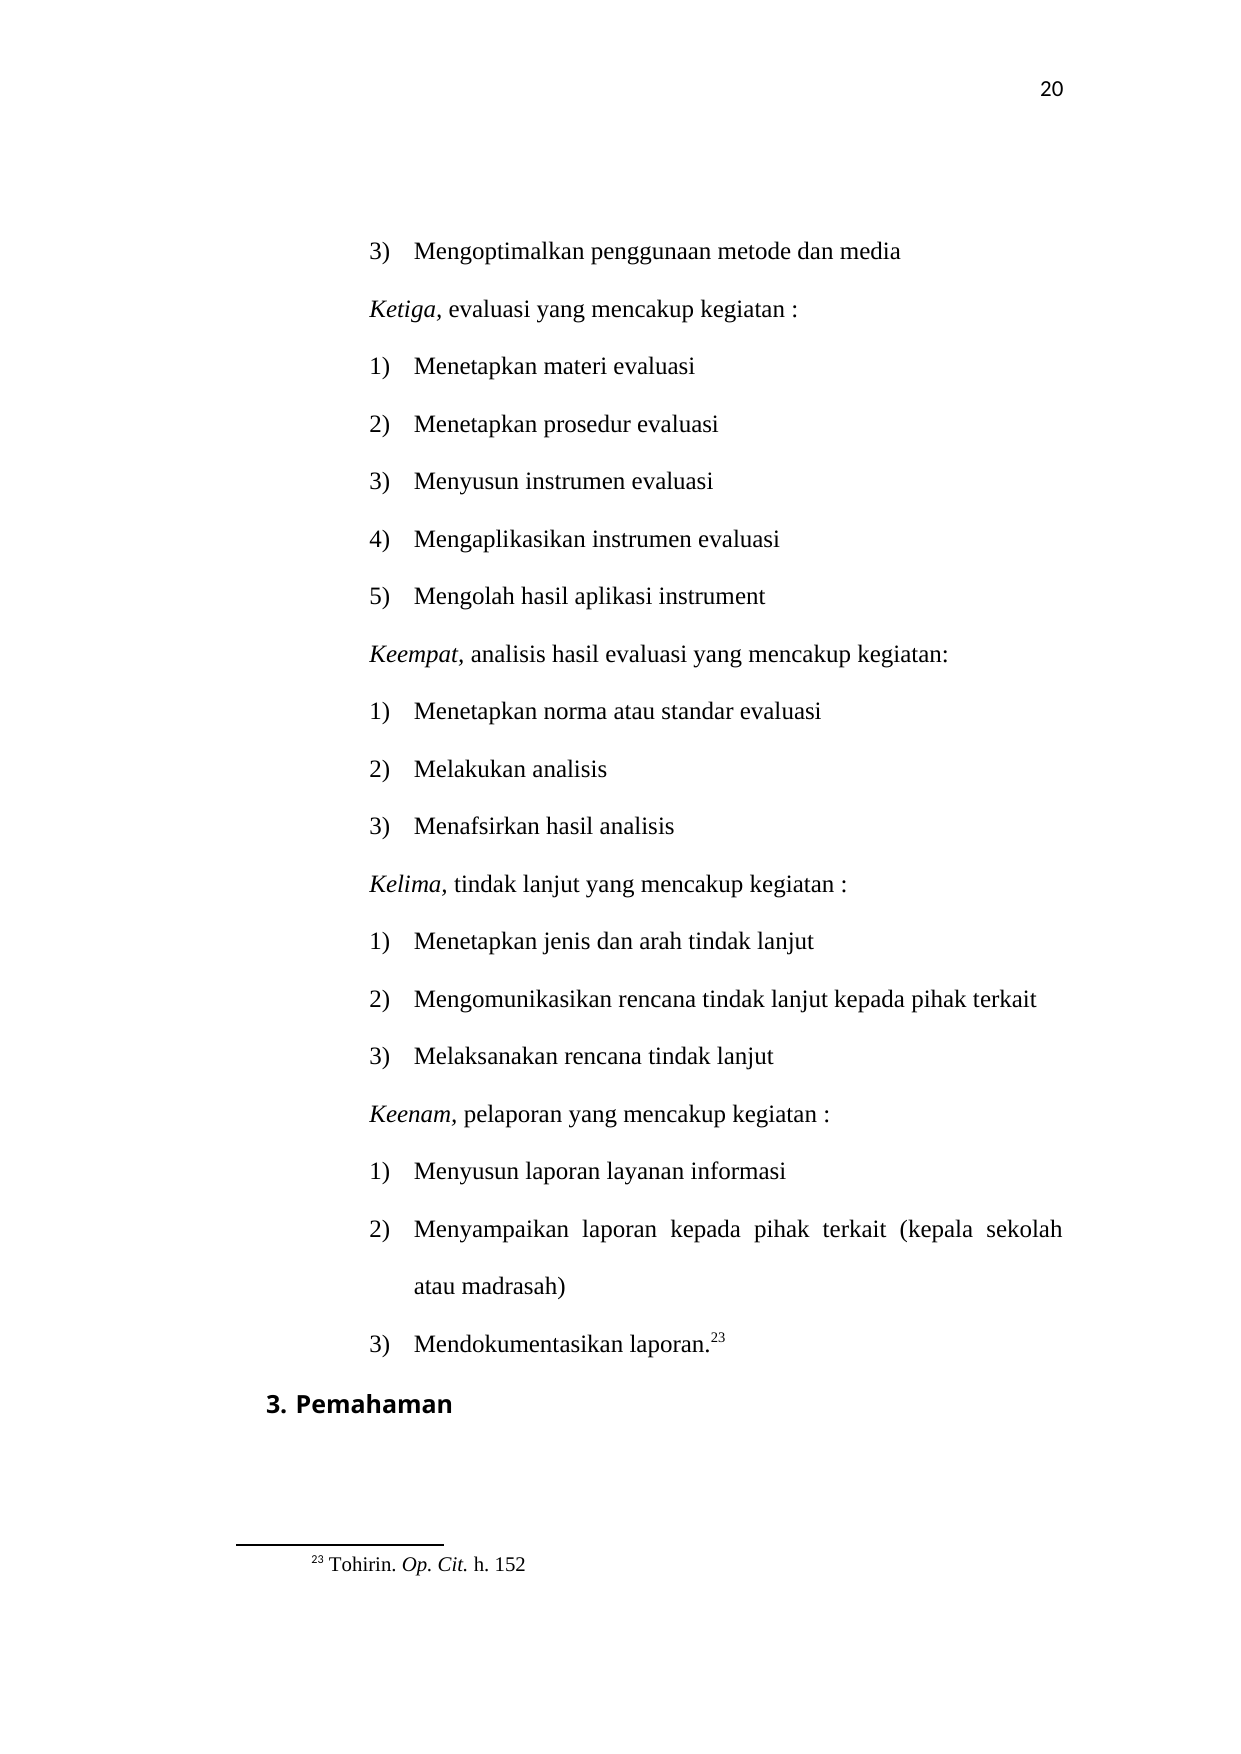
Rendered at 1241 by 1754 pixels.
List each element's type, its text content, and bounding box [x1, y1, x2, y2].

list Melaksanakan rencana tindak lanjut [369, 1041, 1063, 1070]
list Mengoptimalkan penggunaan metode dan media [369, 236, 1063, 265]
list Keenam, pelaporan yang mencakup kegiatan : [369, 1099, 1063, 1127]
list Keempat, analisis hasil evaluasi yang mencakup kegiatan: [369, 639, 1063, 667]
list Menyusun instrumen evaluasi [369, 466, 1063, 495]
list Mendokumentasikan laporan. [369, 1329, 1063, 1357]
list Pemahaman [266, 1386, 1063, 1420]
list Menyusun laporan layanan informasi [369, 1156, 1063, 1185]
list Menyampaikan laporan kepada pihak terkait (kepala sekolah atau madrasah) [369, 1214, 1063, 1300]
list Mengolah hasil aplikasi instrument [369, 581, 1063, 610]
list Menafsirkan hasil analisis [369, 811, 1063, 840]
list Menetapkan prosedur evaluasi [369, 409, 1063, 437]
list Mengaplikasikan instrumen evaluasi [369, 524, 1063, 552]
list Melakukan analisis [369, 754, 1063, 782]
list Menetapkan norma atau standar evaluasi [369, 696, 1063, 725]
list Menetapkan materi evaluasi [369, 351, 1063, 380]
list Kelima, tindak lanjut yang mencakup kegiatan : [369, 869, 1063, 897]
list Mengomunikasikan rencana tindak lanjut kepada pihak terkait [369, 984, 1063, 1012]
list Menetapkan jenis dan arah tindak lanjut [369, 926, 1063, 955]
list Ketiga, evaluasi yang mencakup kegiatan : [369, 294, 1063, 322]
